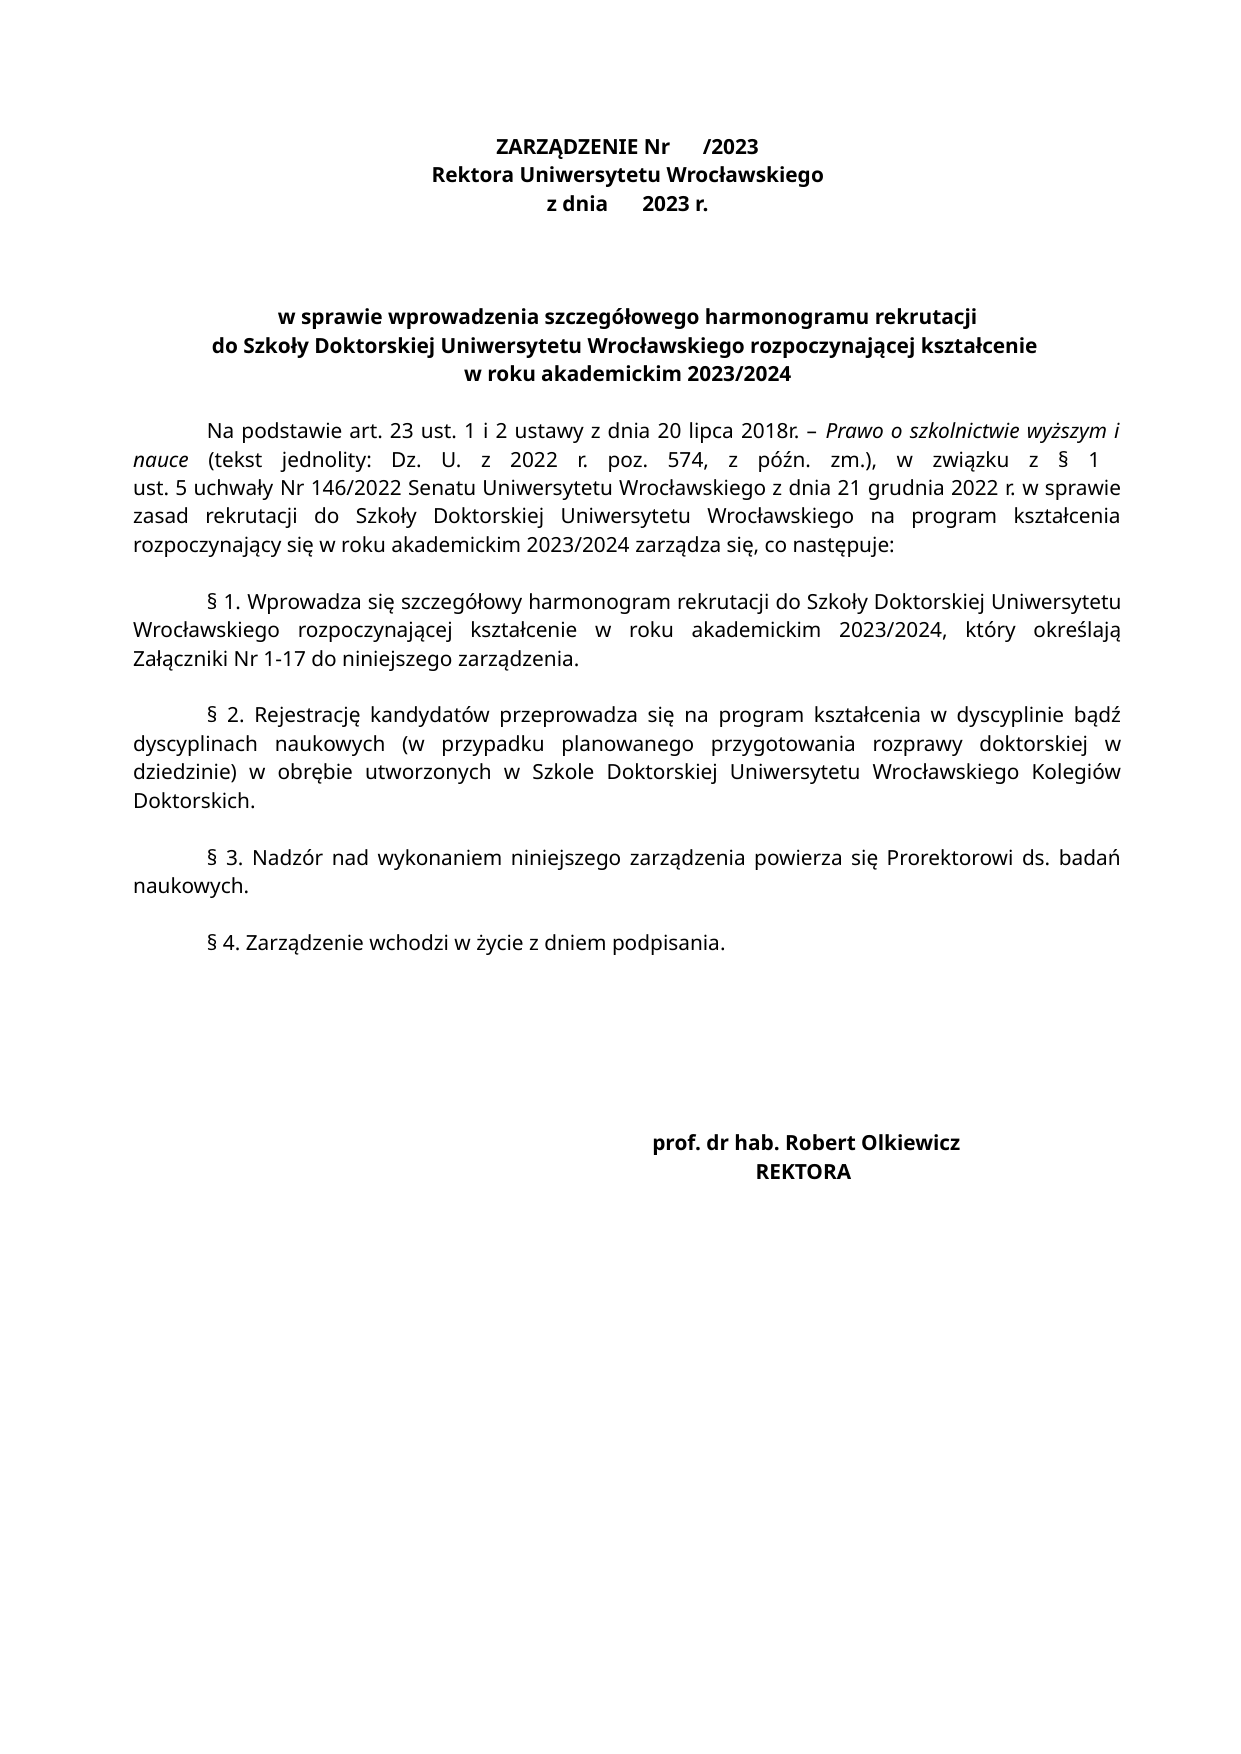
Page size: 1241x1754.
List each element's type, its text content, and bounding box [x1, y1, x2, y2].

text do Szkoły Doktorskiej Uniwersytetu Wrocławskiego rozpoczynającej kształcenie w roku akademickim 2023/2024 [133, 331, 1122, 388]
text § 4. Zarządzenie wchodzi w życie z dniem podpisania. [133, 928, 1122, 957]
text § 1. Wprowadza się szczegółowy harmonogram rekrutacji do Szkoły Doktorskiej Uniwersytetu Wrocławskiego rozpoczynającej kształcenie w roku akademickim 2023/2024, który określają Załączniki Nr 1-17 do niniejszego zarządzenia. [133, 587, 1122, 672]
text prof. dr hab. Robert Olkiewicz [652, 1128, 1122, 1157]
text REKTORA [649, 1157, 1122, 1185]
text z dnia 2023 r. [133, 189, 1122, 217]
text w sprawie wprowadzenia szczegółowego harmonogramu rekrutacji [133, 302, 1122, 331]
text ZARZĄDZENIE Nr /2023 [133, 132, 1122, 160]
text Na podstawie art. 23 ust. 1 i 2 ustawy z dnia 20 lipca 2018r. – Prawo o szkolnictwie wyższym i nauce (tekst jednolity: Dz. U. z 2022 r. poz. 574, z późn. zm.), w związku z § 1 ust. 5 uchwały Nr 146/2022 Senatu Uniwersytetu Wrocławskiego z dnia 21 grudnia 2022 r. w sprawie zasad rekrutacji do Szkoły Doktorskiej Uniwersytetu Wrocławskiego na program kształcenia rozpoczynający się w roku akademickim 2023/2024 zarządza się, co następuje: [133, 416, 1122, 558]
text § 3. Nadzór nad wykonaniem niniejszego zarządzenia powierza się Prorektorowi ds. badań naukowych. [133, 843, 1122, 900]
text § 2. Rejestrację kandydatów przeprowadza się na program kształcenia w dyscyplinie bądź dyscyplinach naukowych (w przypadku planowanego przygotowania rozprawy doktorskiej w dziedzinie) w obrębie utworzonych w Szkole Doktorskiej Uniwersytetu Wrocławskiego Kolegiów Doktorskich. [133, 701, 1122, 814]
text Rektora Uniwersytetu Wrocławskiego [133, 160, 1122, 189]
